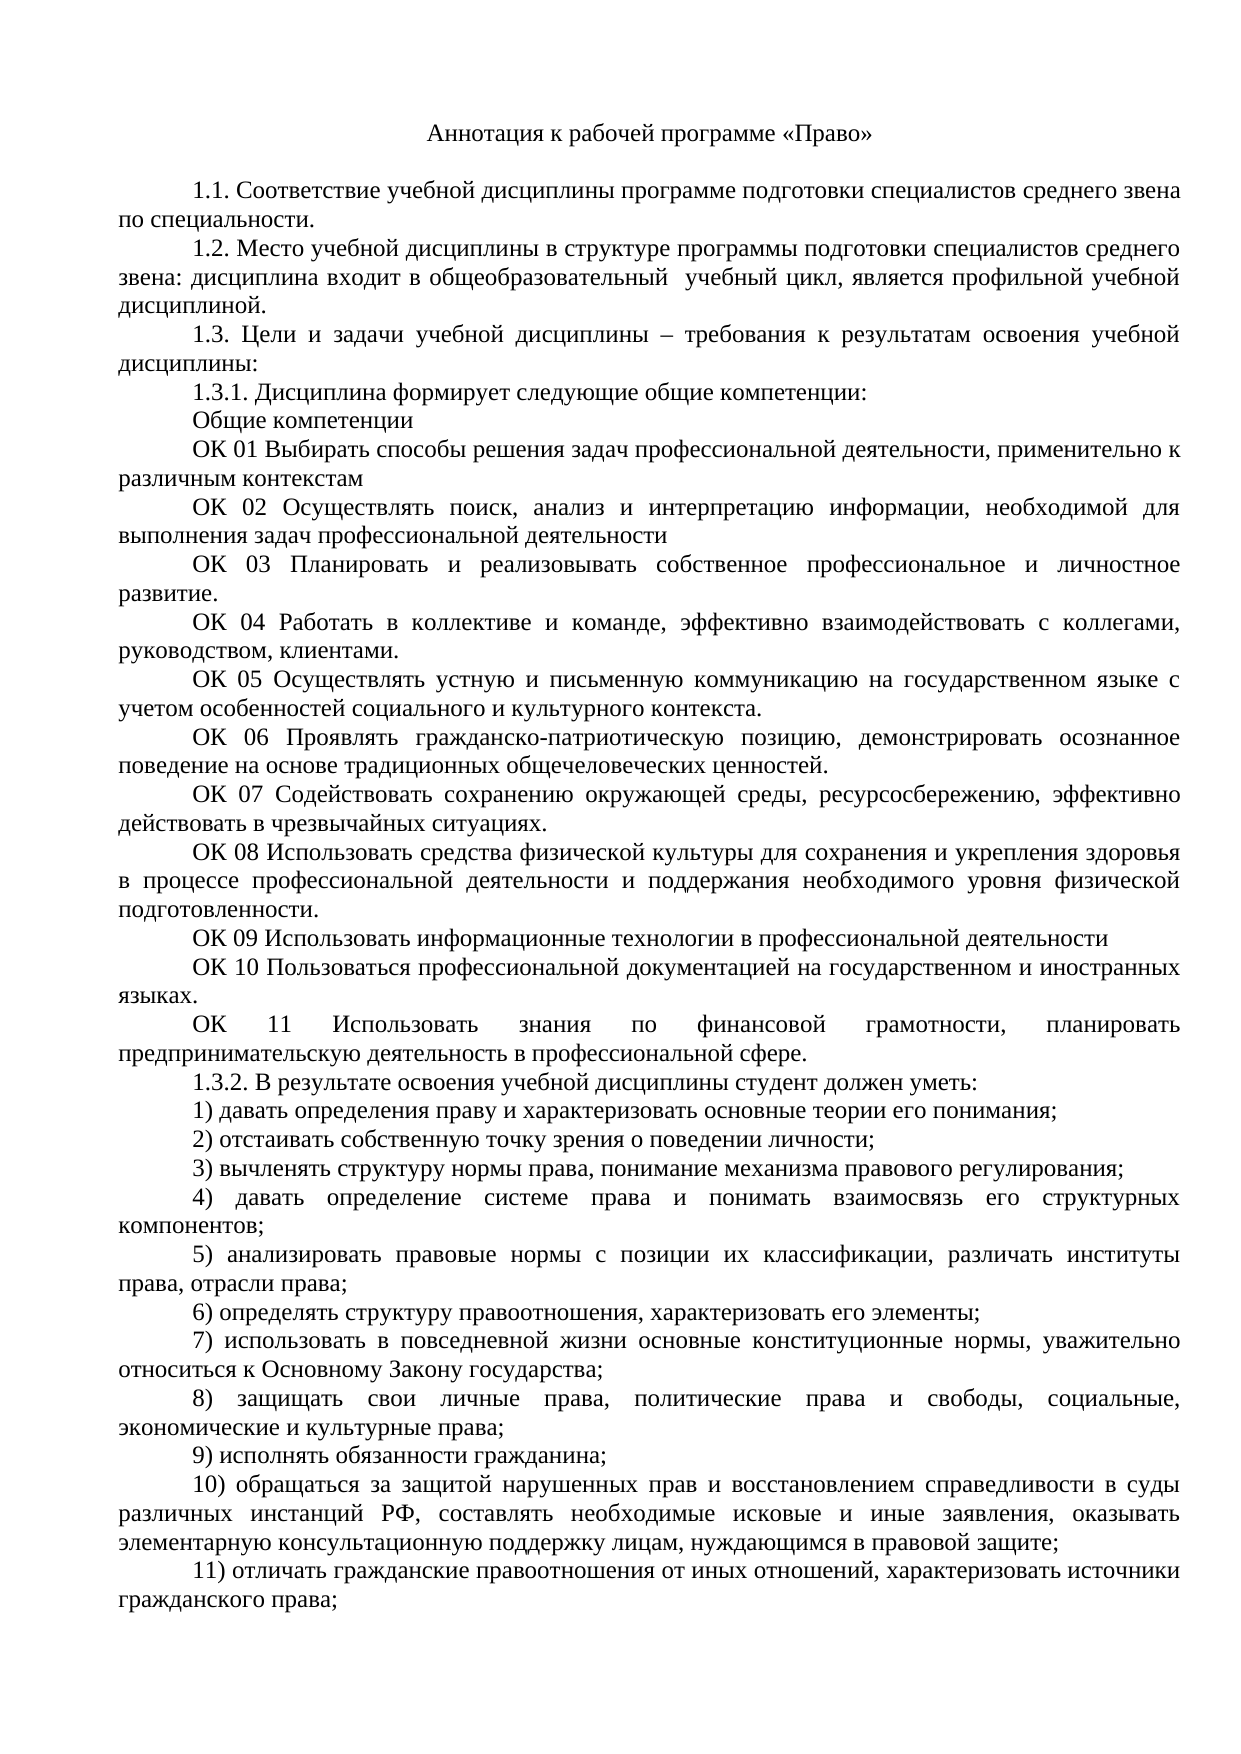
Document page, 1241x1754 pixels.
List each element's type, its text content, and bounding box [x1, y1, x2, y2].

text ОК 08 Использовать средства физической культуры для сохранения и укрепления здоровья в процессе профессиональной деятельности и поддержания необходимого уровня физической подготовленности. [118, 837, 1181, 923]
text 1) давать определения праву и характеризовать основные теории его понимания; [118, 1096, 1181, 1124]
text 1.3.1. Дисциплина формирует следующие общие компетенции: [118, 377, 1181, 406]
text ОК 01 Выбирать способы решения задач профессиональной деятельности, применительно к различным контекстам [118, 434, 1181, 492]
text 1.2. Место учебной дисциплины в структуре программы подготовки специалистов среднего звена: дисциплина входит в общеобразовательный учебный цикл, является профильной учебной дисциплиной. [118, 233, 1181, 319]
text 1.1. Соответствие учебной дисциплины программе подготовки специалистов среднего звена по специальности. [118, 176, 1181, 233]
text 3) вычленять структуру нормы права, понимание механизма правового регулирования; [118, 1153, 1181, 1182]
text Аннотация к рабочей программе «Право» [118, 118, 1181, 147]
text Общие компетенции [118, 406, 1181, 434]
text ОК 11 Использовать знания по финансовой грамотности, планировать предпринимательскую деятельность в профессиональной сфере. [118, 1009, 1181, 1067]
text ОК 04 Работать в коллективе и команде, эффективно взаимодействовать с коллегами, руководством, клиентами. [118, 607, 1181, 664]
text ОК 09 Использовать информационные технологии в профессиональной деятельности [118, 923, 1181, 952]
text 8) защищать свои личные права, политические права и свободы, социальные, экономические и культурные права; [118, 1383, 1181, 1441]
text ОК 10 Пользоваться профессиональной документацией на государственном и иностранных языках. [118, 952, 1181, 1009]
text ОК 02 Осуществлять поиск, анализ и интерпретацию информации, необходимой для выполнения задач профессиональной деятельности [118, 492, 1181, 549]
text 6) определять структуру правоотношения, характеризовать его элементы; [118, 1297, 1181, 1326]
text ОК 07 Содействовать сохранению окружающей среды, ресурсосбережению, эффективно действовать в чрезвычайных ситуациях. [118, 779, 1181, 837]
text ОК 03 Планировать и реализовывать собственное профессиональное и личностное развитие. [118, 549, 1181, 607]
text 10) обращаться за защитой нарушенных прав и восстановлением справедливости в суды различных инстанций РФ, составлять необходимые исковые и иные заявления, оказывать элементарную консультационную поддержку лицам, нуждающимся в правовой защите; [118, 1469, 1181, 1556]
text 5) анализировать правовые нормы с позиции их классификации, различать институты права, отрасли права; [118, 1239, 1181, 1297]
text 4) давать определение системе права и понимать взаимосвязь его структурных компонентов; [118, 1182, 1181, 1239]
text 7) использовать в повседневной жизни основные конституционные нормы, уважительно относиться к Основному Закону государства; [118, 1326, 1181, 1383]
text 1.3. Цели и задачи учебной дисциплины – требования к результатам освоения учебной дисциплины: [118, 319, 1181, 377]
text 2) отстаивать собственную точку зрения о поведении личности; [118, 1124, 1181, 1153]
text ОК 06 Проявлять гражданско-патриотическую позицию, демонстрировать осознанное поведение на основе традиционных общечеловеческих ценностей. [118, 722, 1181, 779]
text 11) отличать гражданские правоотношения от иных отношений, характеризовать источники гражданского права; [118, 1556, 1181, 1613]
text ОК 05 Осуществлять устную и письменную коммуникацию на государственном языке с учетом особенностей социального и культурного контекста. [118, 664, 1181, 722]
text 9) исполнять обязанности гражданина; [118, 1441, 1181, 1469]
text 1.3.2. В результате освоения учебной дисциплины студент должен уметь: [118, 1067, 1181, 1096]
